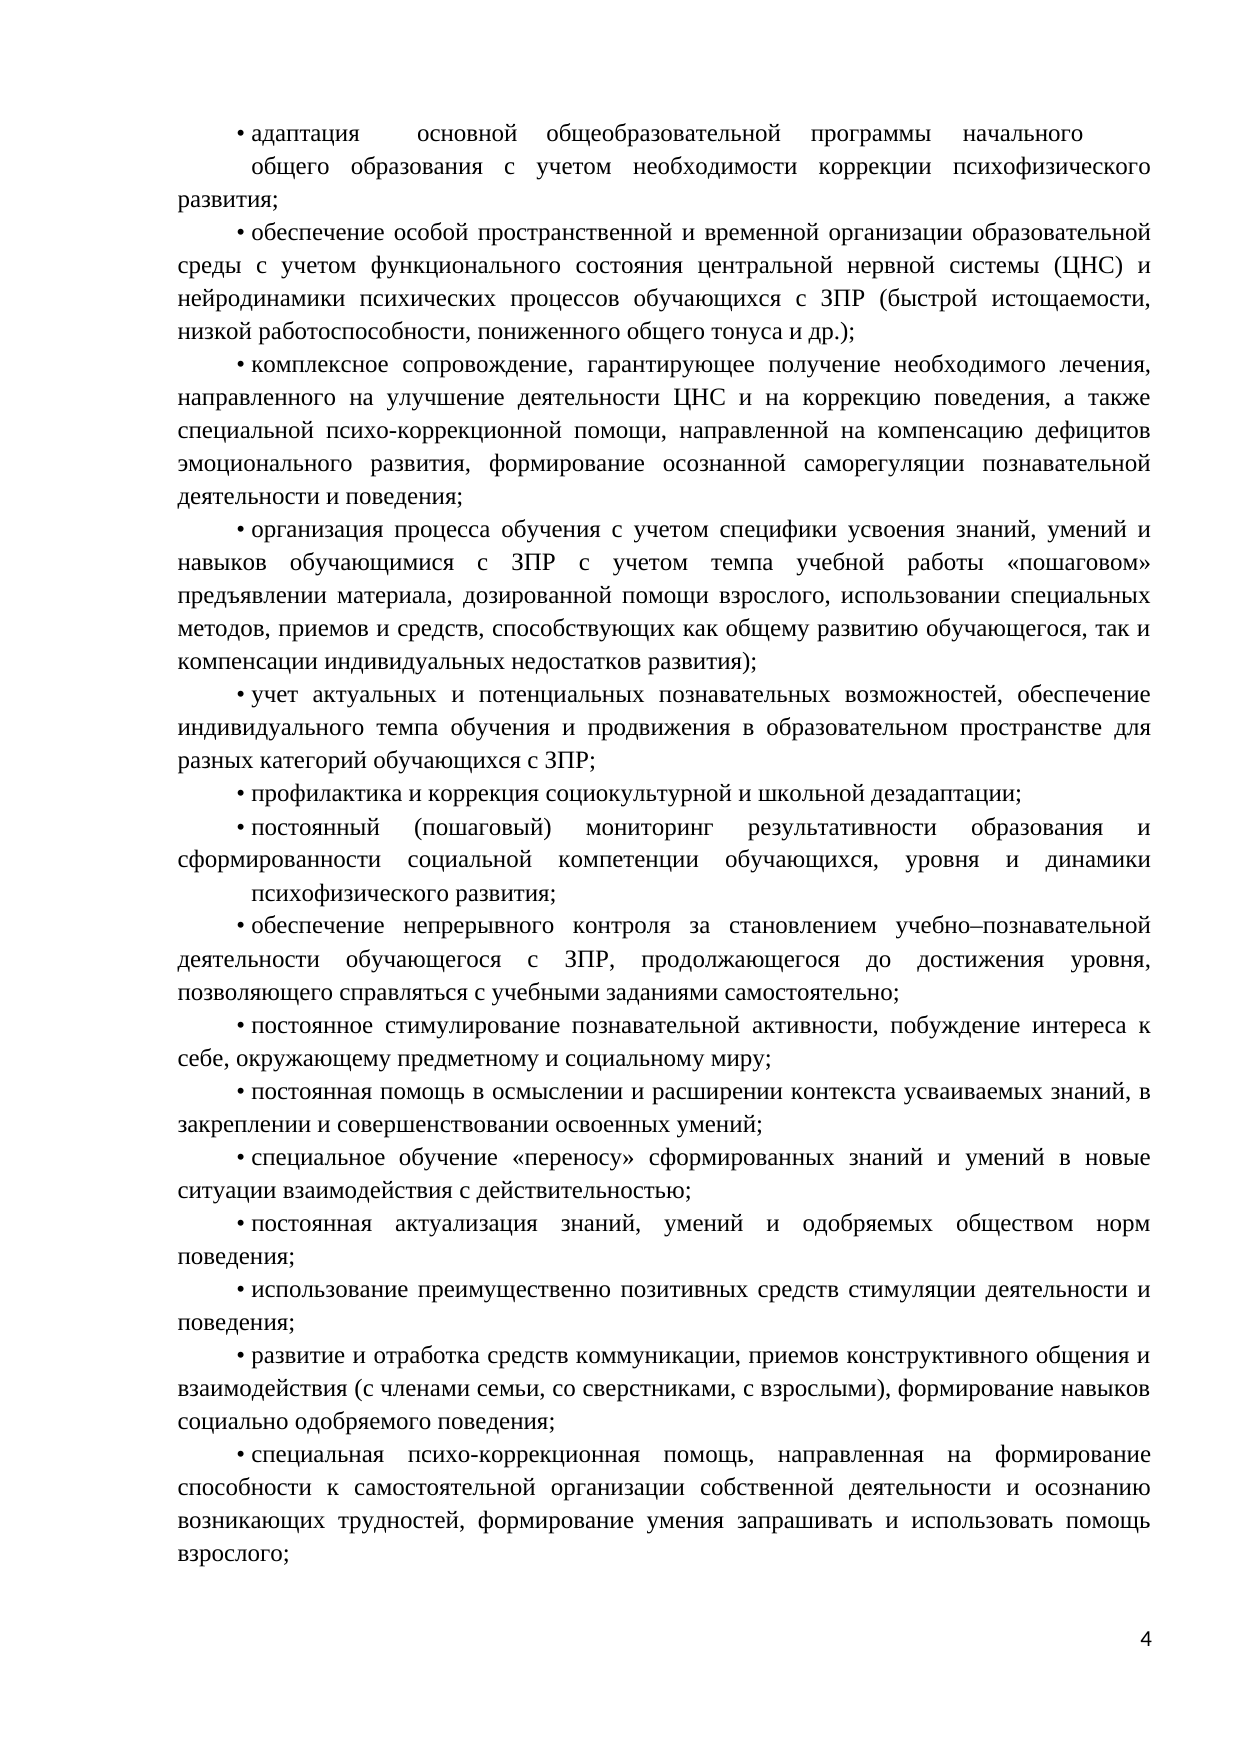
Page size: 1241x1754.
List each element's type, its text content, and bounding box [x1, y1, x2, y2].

list обеспечение непрерывного контроля за становлением учебно–познавательной деятельности обучающегося с ЗПР, продолжающегося до достижения уровня, позволяющего справляться с учебными заданиями самостоятельно; [177, 911, 1152, 1005]
list учет актуальных и потенциальных познавательных возможностей, обеспечение индивидуального темпа обучения и продвижения в образовательном пространстве для разных категорий обучающихся с ЗПР; [177, 679, 1152, 774]
list комплексное сопровождение, гарантирующее получение необходимого лечения, направленного на улучшение деятельности ЦНС и на коррекцию поведения, а также специальной психо-коррекционной помощи, направленной на компенсацию дефицитов эмоционального развития, формирование осознанной саморегуляции познавательной деятельности и поведения; [177, 349, 1152, 510]
list специальное обучение «переносу» сформированных знаний и умений в новые ситуации взаимодействия с действительностью; [177, 1142, 1152, 1203]
list организация процесса обучения с учетом специфики усвоения знаний, умений и навыков обучающимися с ЗПР с учетом темпа учебной работы «пошаговом» предъявлении материала, дозированной помощи взрослого, использовании специальных методов, приемов и средств, способствующих как общему развитию обучающегося, так и компенсации индивидуальных недостатков развития); [177, 514, 1152, 675]
list постоянный (пошаговый) мониторинг результативности образования и сформированности социальной компетенции обучающихся, уровня и динамики психофизического развития; [177, 812, 1152, 906]
list постоянная помощь в осмыслении и расширении контекста усваиваемых знаний, в закреплении и совершенствовании освоенных умений; [177, 1076, 1152, 1137]
list постоянное стимулирование познавательной активности, побуждение интереса к себе, окружающему предметному и социальному миру; [177, 1010, 1152, 1071]
list использование преимущественно позитивных средств стимуляции деятельности и поведения; [177, 1274, 1152, 1336]
list специальная психо-коррекционная помощь, направленная на формирование способности к самостоятельной организации собственной деятельности и осознанию возникающих трудностей, формирование умения запрашивать и использовать помощь взрослого; [177, 1439, 1152, 1567]
list адаптация основной общеобразовательной программы начального общего образования с учетом необходимости коррекции психофизического развития; [177, 118, 1152, 213]
list развитие и отработка средств коммуникации, приемов конструктивного общения и взаимодействия (с членами семьи, со сверстниками, с взрослыми), формирование навыков социально одобряемого поведения; [177, 1340, 1152, 1435]
list обеспечение особой пространственной и временной организации образовательной среды с учетом функционального состояния центральной нервной системы (ЦНС) и нейродинамики психических процессов обучающихся с ЗПР (быстрой истощаемости, низкой работоспособности, пониженного общего тонуса и др.); [177, 217, 1152, 345]
list профилактика и коррекция социокультурной и школьной дезадаптации; [177, 778, 1152, 807]
list постоянная актуализация знаний, умений и одобряемых обществом норм поведения; [177, 1208, 1152, 1269]
